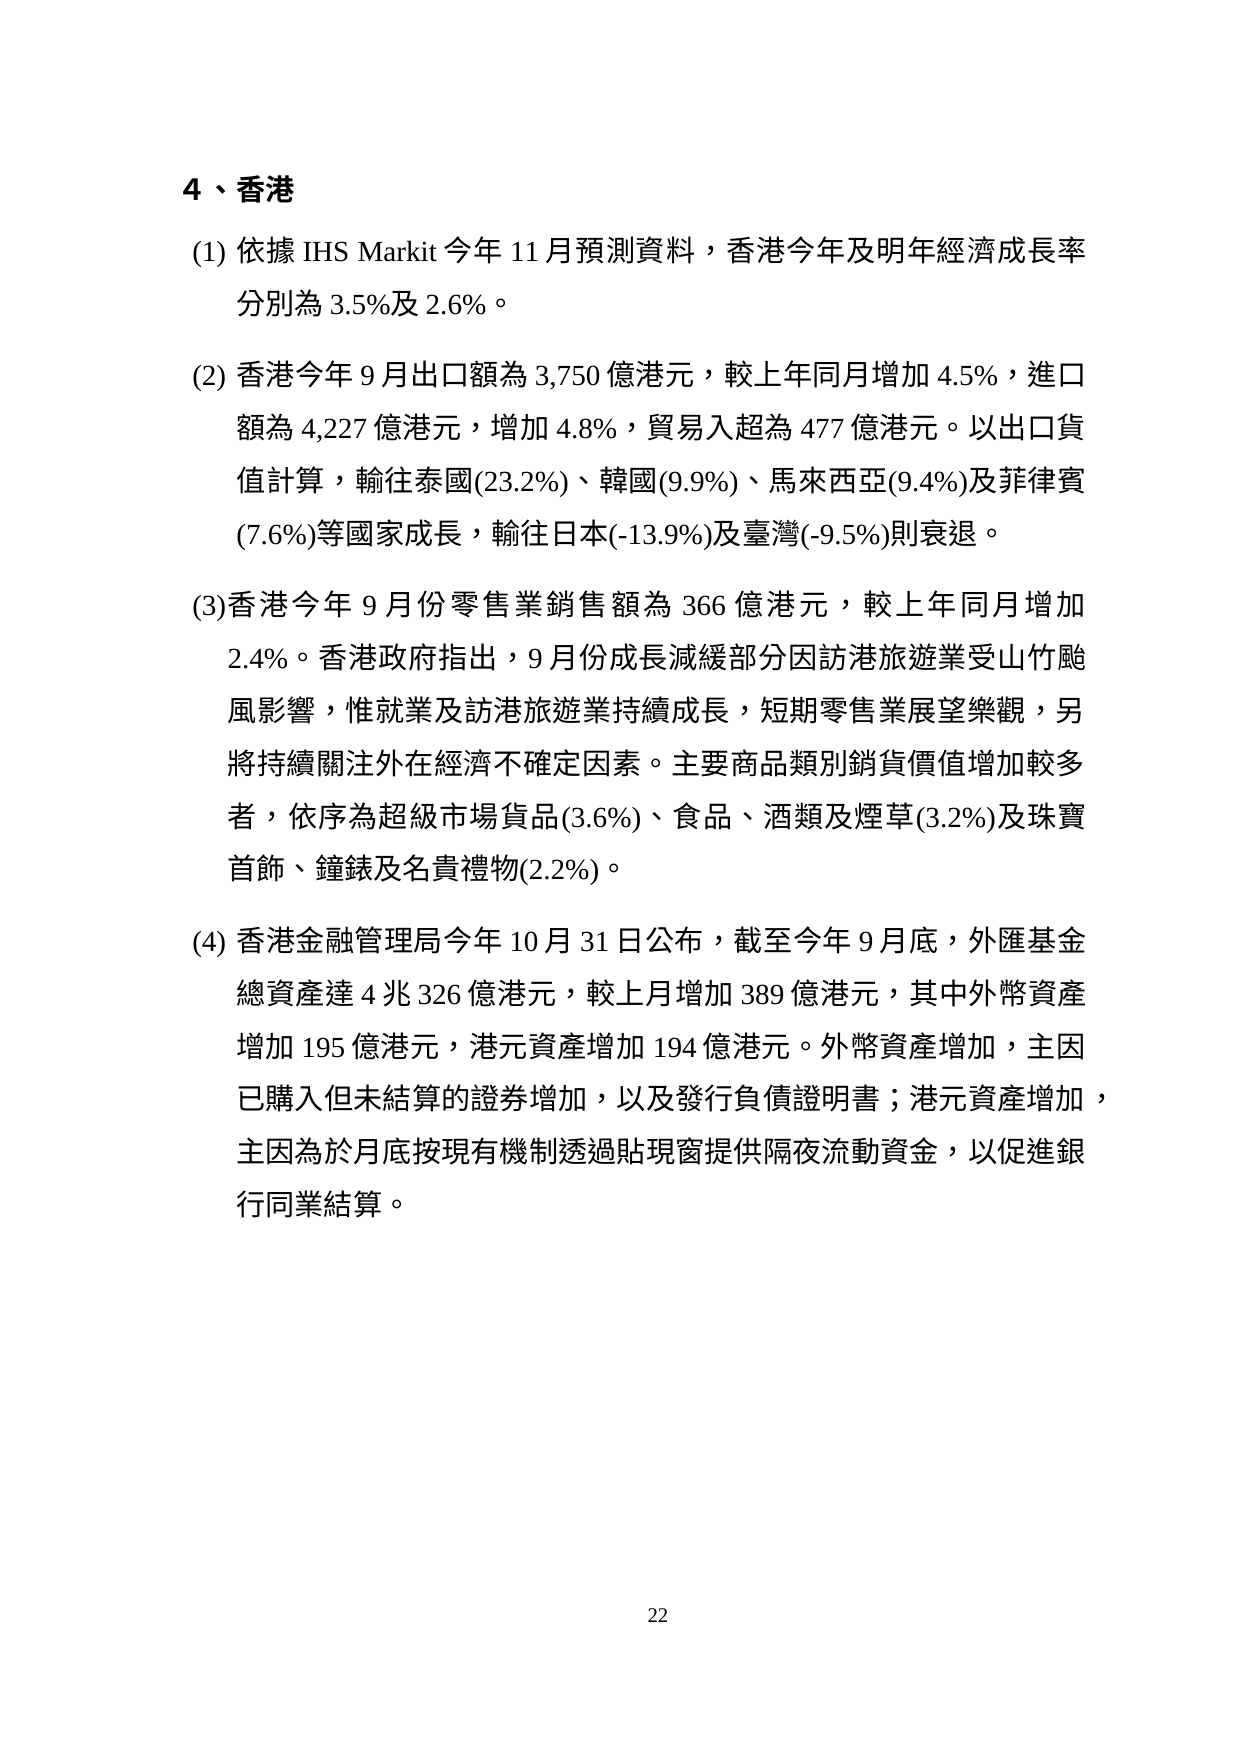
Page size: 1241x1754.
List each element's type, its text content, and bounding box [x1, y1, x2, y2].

list 香港今年9月份零售業銷售額為366億港元，較上年同月增加2.4%。香港政府指出，9月份成長減緩部分因訪港旅遊業受山竹颱風影響，惟就業及訪港旅遊業持續成長，短期零售業展望樂觀，另將持續關注外在經濟不確定因素。主要商品類別銷貨價值增加較多者，依序為超級市場貨品(3.6%)、食品、酒類及煙草(3.2%)及珠寶首飾、鐘錶及名貴禮物(2.2%)。 [192, 582, 1087, 888]
list 依據IHS Markit今年11月預測資料，香港今年及明年經濟成長率分別為3.5%及2.6%。 [192, 227, 1087, 323]
list 香港金融管理局今年10月31日公布，截至今年9月底，外匯基金總資產達4兆326億港元，較上月增加389億港元，其中外幣資產增加195億港元，港元資產增加194億港元。外幣資產增加，主因已購入但未結算的證券增加，以及發行負債證明書；港元資產增加，主因為於月底按現有機制透過貼現窗提供隔夜流動資金，以促進銀行同業結算。 [192, 917, 1087, 1224]
list 香港 [177, 166, 1063, 209]
list 香港今年9月出口額為3,750億港元，較上年同月增加4.5%，進口額為4,227億港元，增加4.8%，貿易入超為477億港元。以出口貨值計算，輸往泰國(23.2%)、韓國(9.9%)、馬來西亞(9.4%)及菲律賓(7.6%)等國家成長，輸往日本(-13.9%)及臺灣(-9.5%)則衰退。 [192, 352, 1087, 553]
